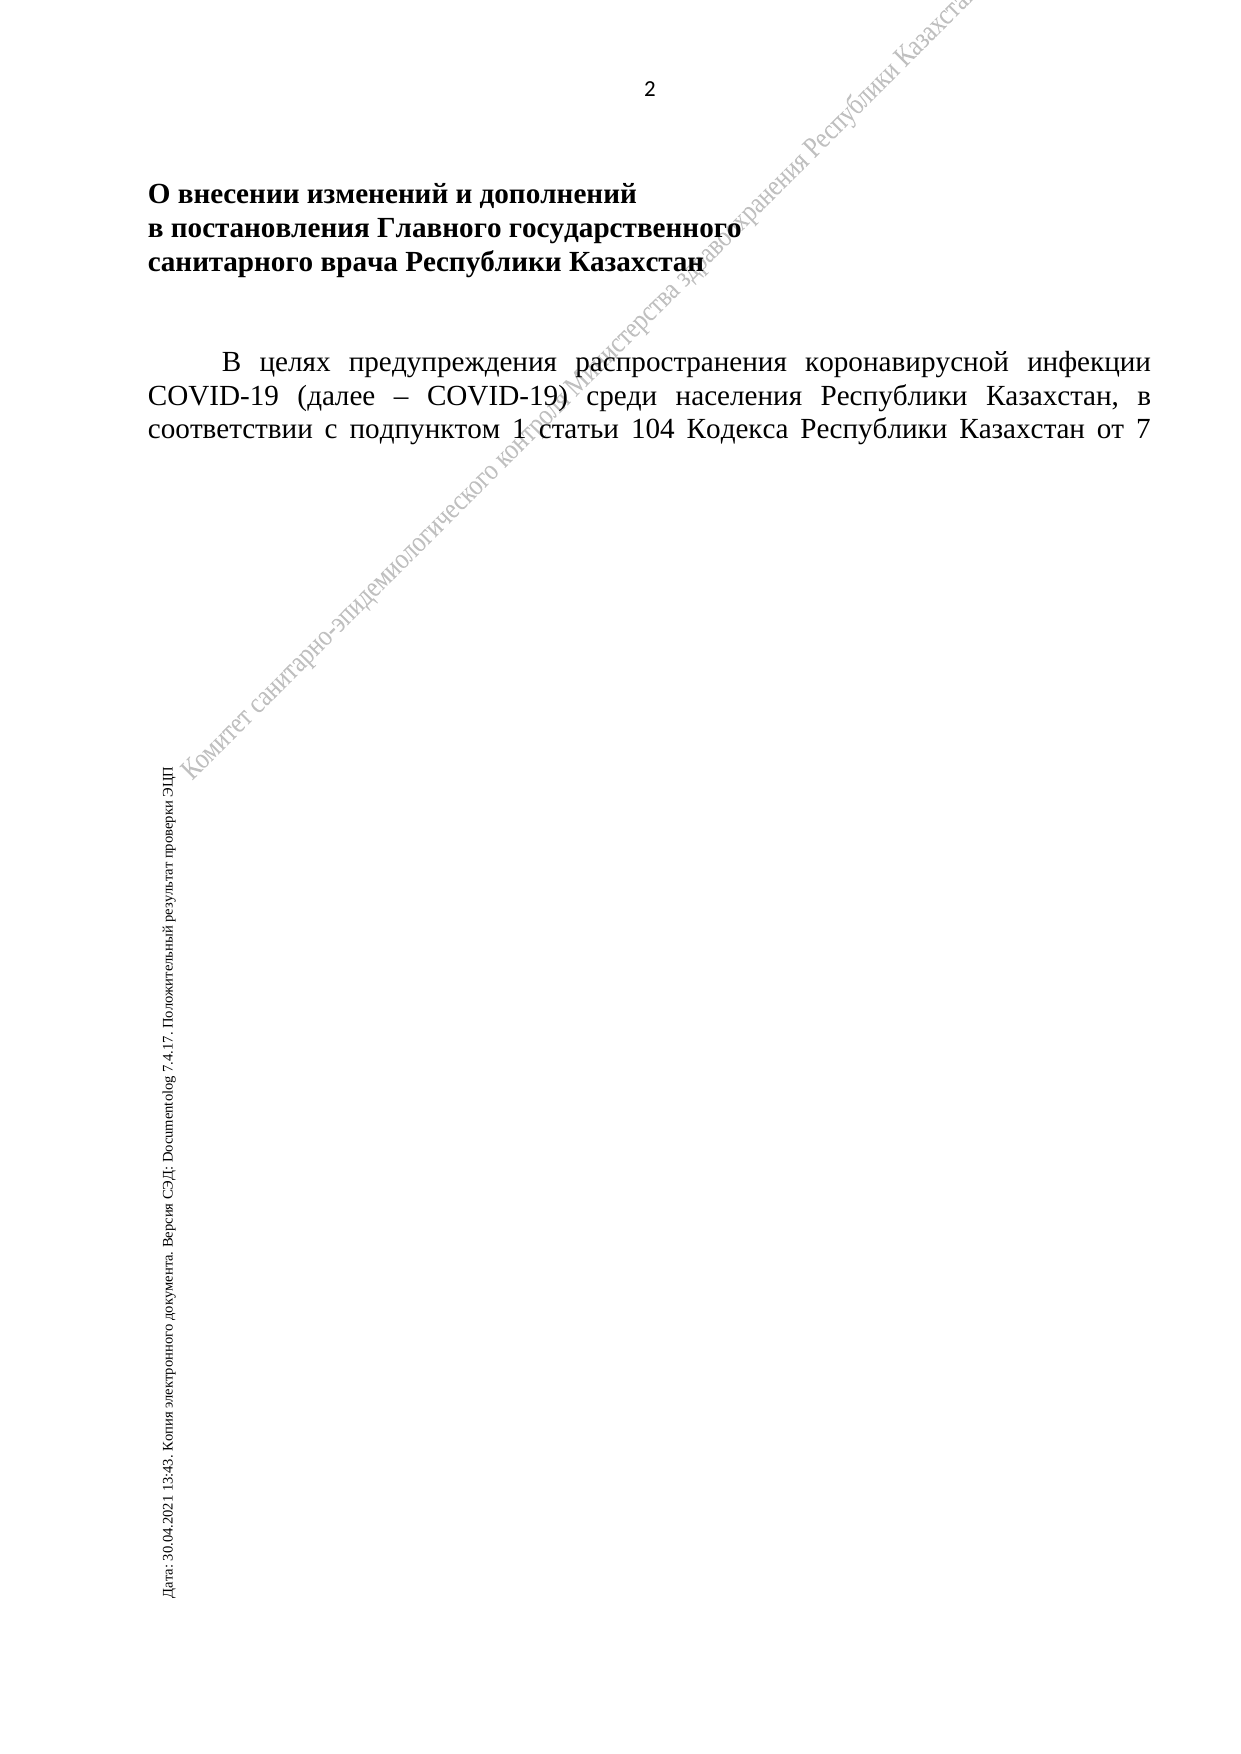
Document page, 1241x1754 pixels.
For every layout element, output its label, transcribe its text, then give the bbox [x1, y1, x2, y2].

text санитарного врача Республики Казахстан [148, 244, 1152, 277]
text в постановления Главного государственного [148, 210, 1152, 244]
text О внесении изменений и дополнений [148, 177, 1152, 210]
text В целях предупреждения распространения коронавирусной инфекции COVID-19 (далее – COVID-19) среди населения Республики Казахстан, в соответствии с подпунктом 1 статьи 104 Кодекса Республики Казахстан от 7 июля 2020 года «О здоровье народа и системе здравоохранения» ПОСТАНОВЛЯЮ: [148, 344, 1152, 445]
